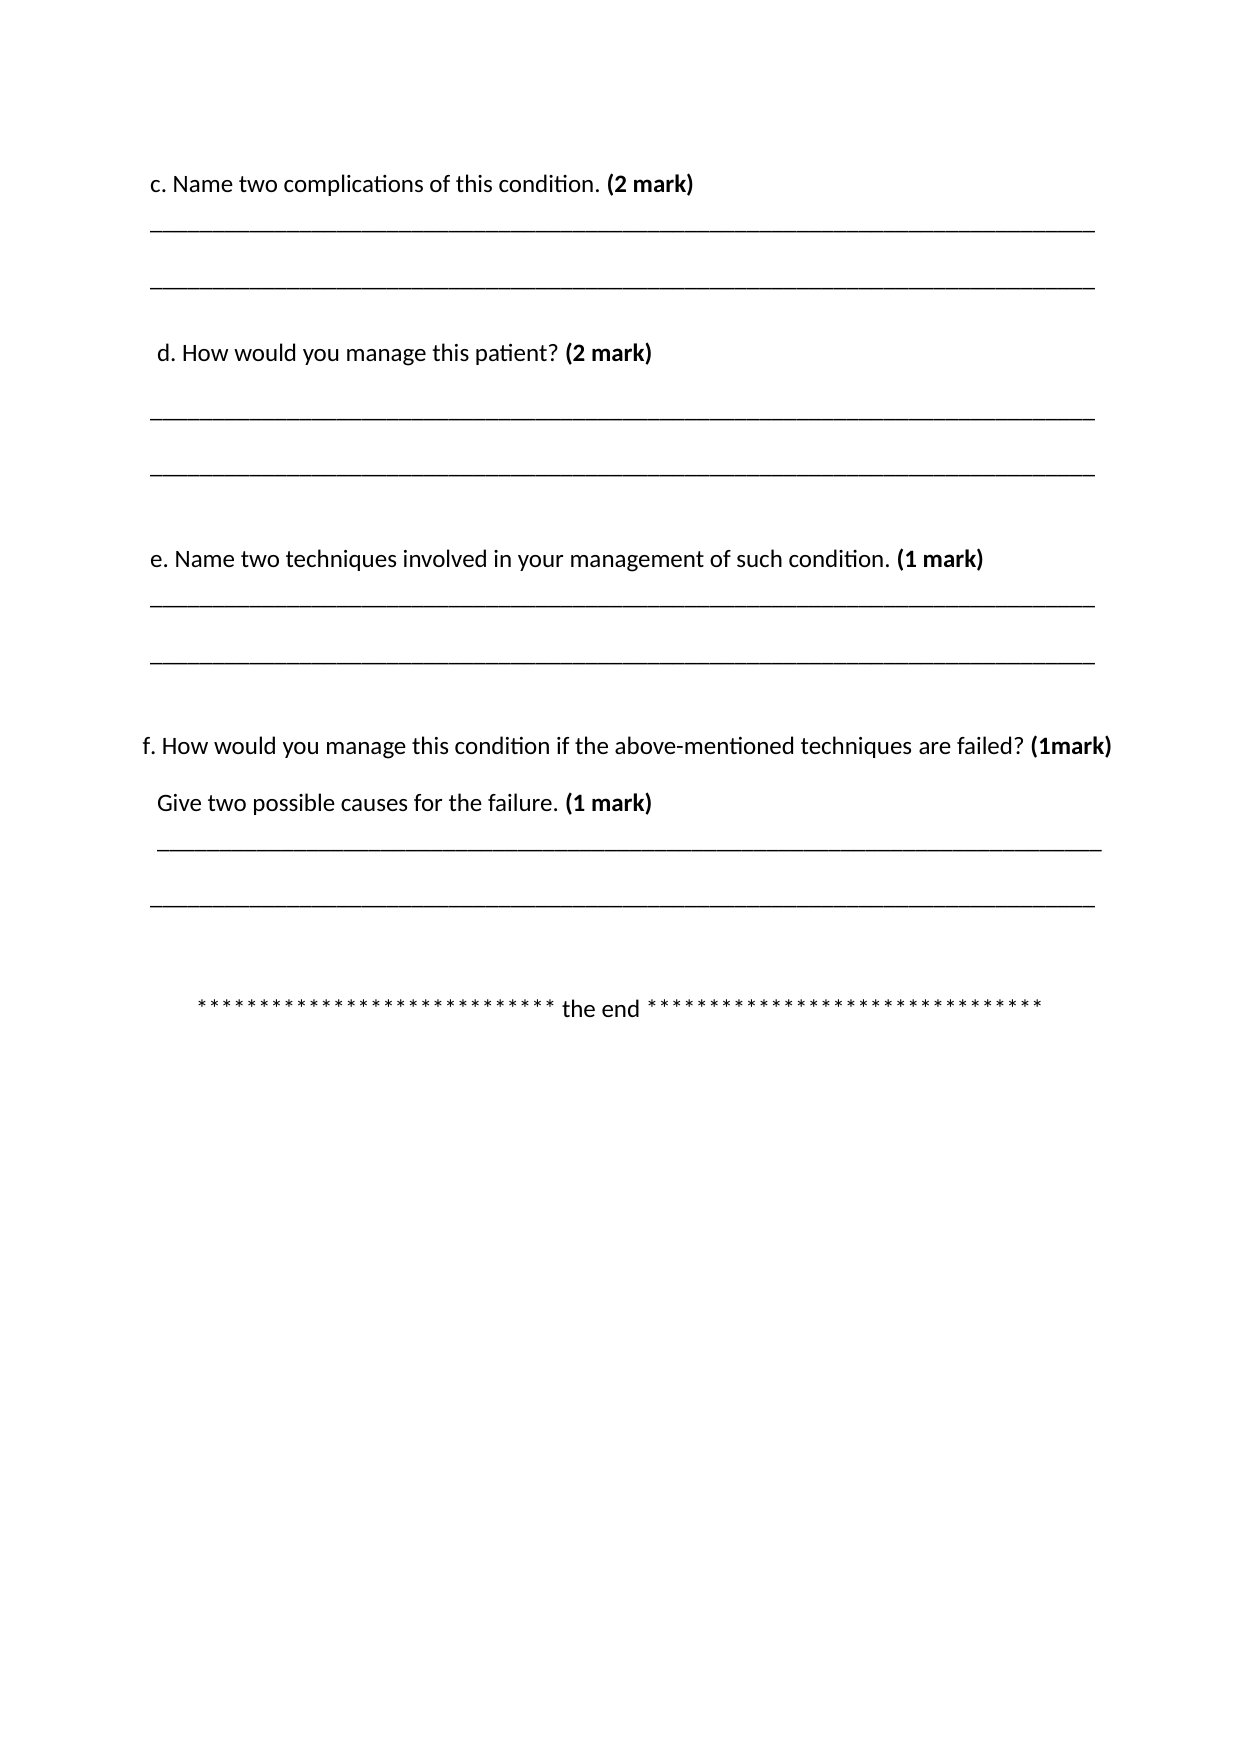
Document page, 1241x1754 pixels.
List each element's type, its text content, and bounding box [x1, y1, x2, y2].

list ____________________________________________________________________________ [150, 877, 1128, 914]
text Give two possible causes for the failure. (1 mark) ____________________________________________________________________________ [157, 783, 1128, 858]
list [150, 164, 1128, 239]
text ***************************** the end ******************************** [112, 989, 1128, 1027]
text f. How would you manage this condition if the above-mentioned techniques are failed? (1mark) [98, 727, 1128, 764]
list e. Name two techniques involved in your management of such condition. (1 mark) ____________________________________________________________________________ [150, 502, 1128, 614]
list ____________________________________________________________________________ [150, 258, 1128, 296]
list ____________________________________________________________________________ [150, 633, 1128, 671]
text d. How would you manage this patient? (2 mark) [157, 296, 1128, 371]
list ____________________________________________________________________________ [150, 446, 1128, 483]
list ____________________________________________________________________________ [150, 389, 1128, 427]
